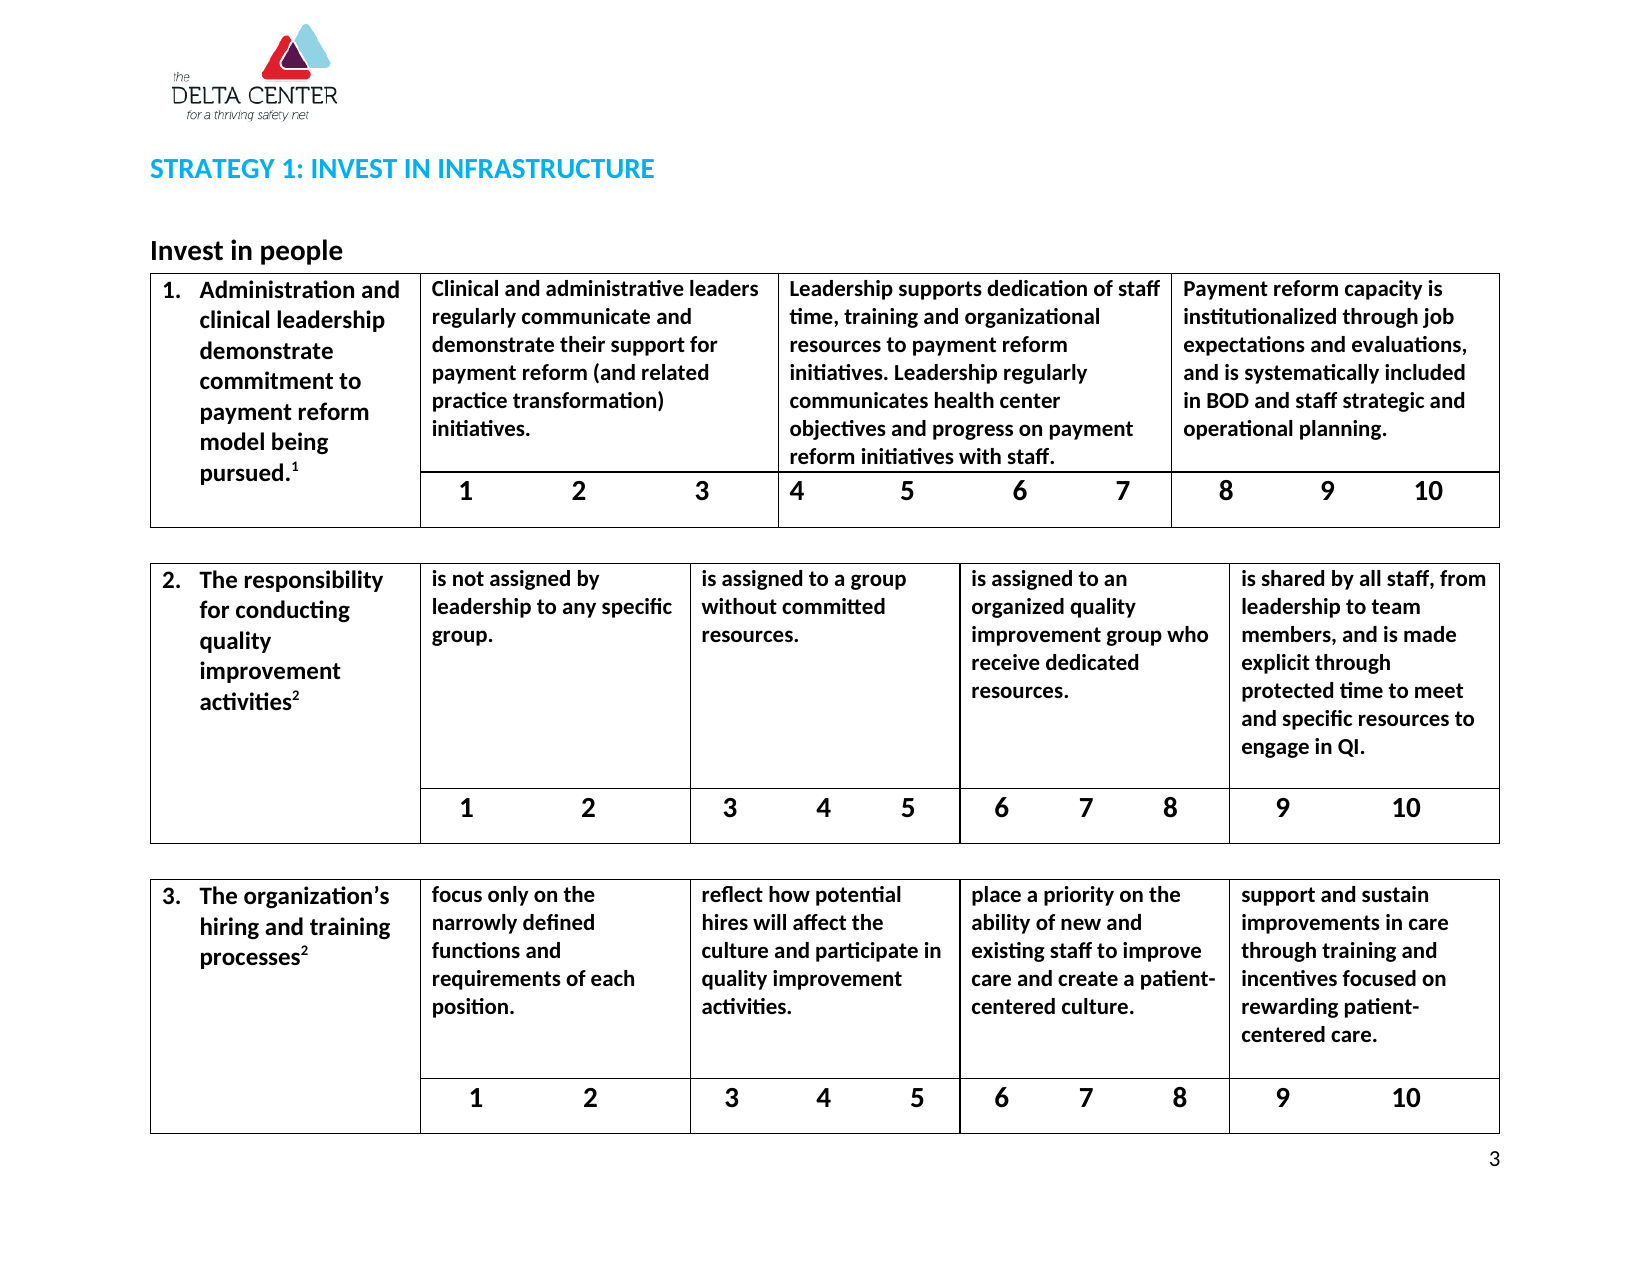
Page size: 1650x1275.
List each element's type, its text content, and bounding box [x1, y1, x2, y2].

text Invest in people [150, 232, 1500, 267]
table_cell 6 7 8 [961, 789, 1229, 843]
table_cell 3 4 5 [691, 789, 959, 843]
table_cell 1 2 [421, 789, 690, 843]
table_header Administration and clinical leadership demonstrate commitment to payment reform model being pursued.1 [151, 274, 420, 527]
text STRATEGY 1: INVEST IN INFRASTRUCTURE [150, 150, 1500, 186]
table_cell 1 2 [421, 1079, 690, 1133]
table_header The responsibility for conducting quality improvement activities2 [151, 564, 420, 843]
table_header Clinical and administrative leaders regularly communicate and demonstrate their support for payment reform (and related practice transformation) initiatives. [421, 274, 778, 471]
table_header is assigned to an organized quality improvement group who receive dedicated resources. [961, 564, 1229, 788]
table_cell 9 10 [1230, 789, 1499, 843]
table_header reflect how potential hires will affect the culture and participate in quality improvement activities. [691, 880, 959, 1078]
table_cell 6 7 8 [961, 1079, 1229, 1133]
table_header is assigned to a group without committed resources. [691, 564, 959, 788]
table_header is not assigned by leadership to any specific group. [421, 564, 690, 788]
table_header The organization’s hiring and training processes2 [151, 880, 420, 1133]
table_cell 9 10 [1230, 1079, 1499, 1133]
table_header Payment reform capacity is institutionalized through job expectations and evaluations, and is systematically included in BOD and staff strategic and operational planning. [1172, 274, 1499, 471]
table_header is shared by all staff, from leadership to team members, and is made explicit through protected time to meet and specific resources to engage in QI. [1230, 564, 1499, 788]
table_cell 1 2 3 [421, 473, 778, 527]
picture [165, 12, 346, 131]
table_header support and sustain improvements in care through training and incentives focused on rewarding patient-centered care. [1230, 880, 1499, 1078]
table_cell 4 5 6 7 [779, 473, 1171, 527]
table_cell 8 9 10 [1172, 473, 1499, 527]
table_header place a priority on the ability of new and existing staff to improve care and create a patient-centered culture. [961, 880, 1229, 1078]
table_cell 3 4 5 [691, 1079, 959, 1133]
table_header focus only on the narrowly defined functions and requirements of each position. [421, 880, 690, 1078]
table_header Leadership supports dedication of staff time, training and organizational resources to payment reform initiatives. Leadership regularly communicates health center objectives and progress on payment reform initiatives with staff. [779, 274, 1171, 471]
